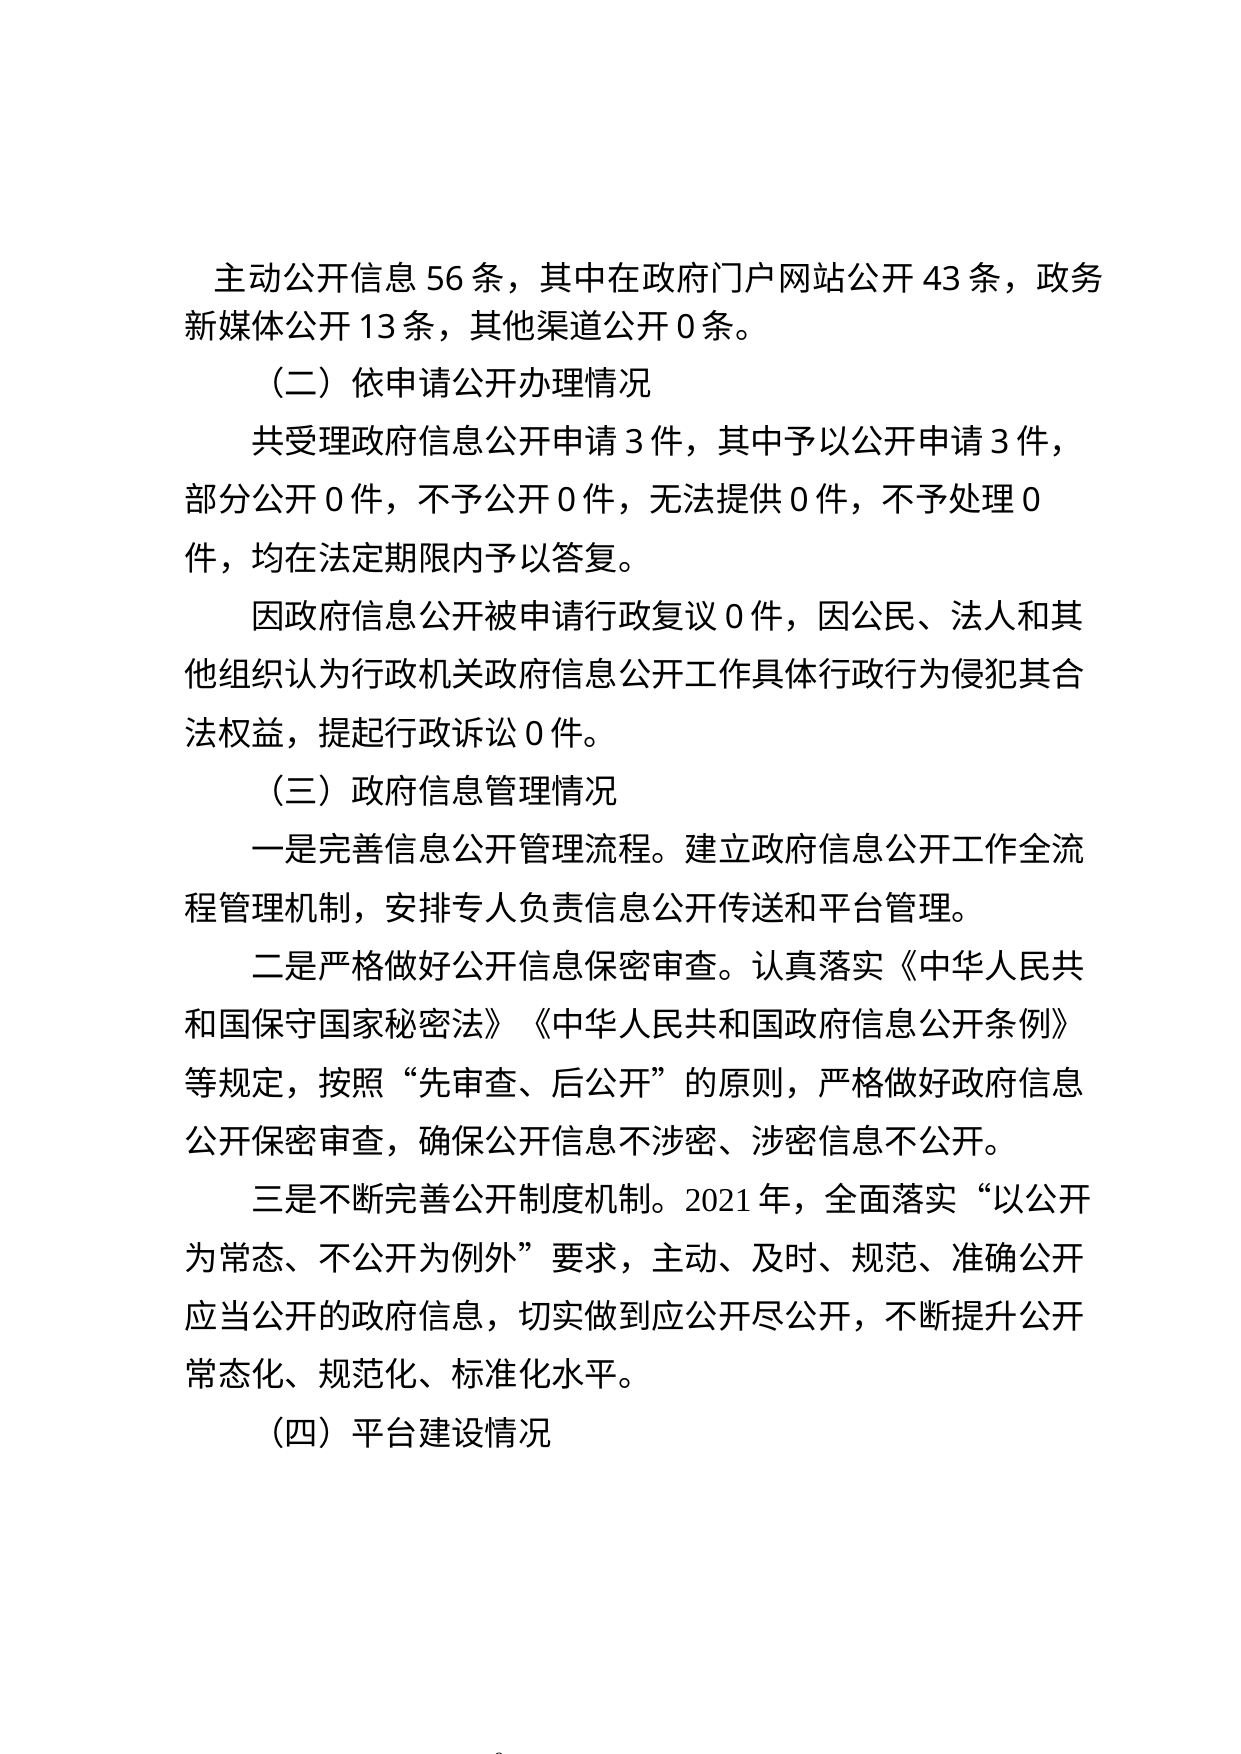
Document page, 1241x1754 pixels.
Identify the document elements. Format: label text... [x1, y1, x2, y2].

text （二）依申请公开办理情况 [184, 348, 1104, 407]
text （三）政府信息管理情况 [184, 757, 1104, 815]
text 共受理政府信息公开申请3件，其中予以公开申请3件，部分公开0件，不予公开0件，无法提供0件，不予处理0件，均在法定期限内予以答复。 [184, 407, 1104, 582]
text （四）平台建设情况 [184, 1398, 1104, 1457]
text 三是不断完善公开制度机制。2021年，全面落实“以公开为常态、不公开为例外”要求，主动、及时、规范、准确公开应当公开的政府信息，切实做到应公开尽公开，不断提升公开常态化、规范化、标准化水平。 [184, 1165, 1104, 1398]
text 因政府信息公开被申请行政复议0件，因公民、法人和其他组织认为行政机关政府信息公开工作具体行政行为侵犯其合法权益，提起行政诉讼0件。 [184, 582, 1104, 757]
text 一是完善信息公开管理流程。建立政府信息公开工作全流程管理机制，安排专人负责信息公开传送和平台管理。 [184, 815, 1104, 932]
text 主动公开信息56条，其中在政府门户网站公开43条，政务新媒体公开13条，其他渠道公开0条。 [184, 252, 1104, 348]
text 二是严格做好公开信息保密审查。认真落实《中华人民共和国保守国家秘密法》《中华人民共和国政府信息公开条例》等规定，按照“先审查、后公开”的原则，严格做好政府信息公开保密审查，确保公开信息不涉密、涉密信息不公开。 [184, 932, 1104, 1165]
